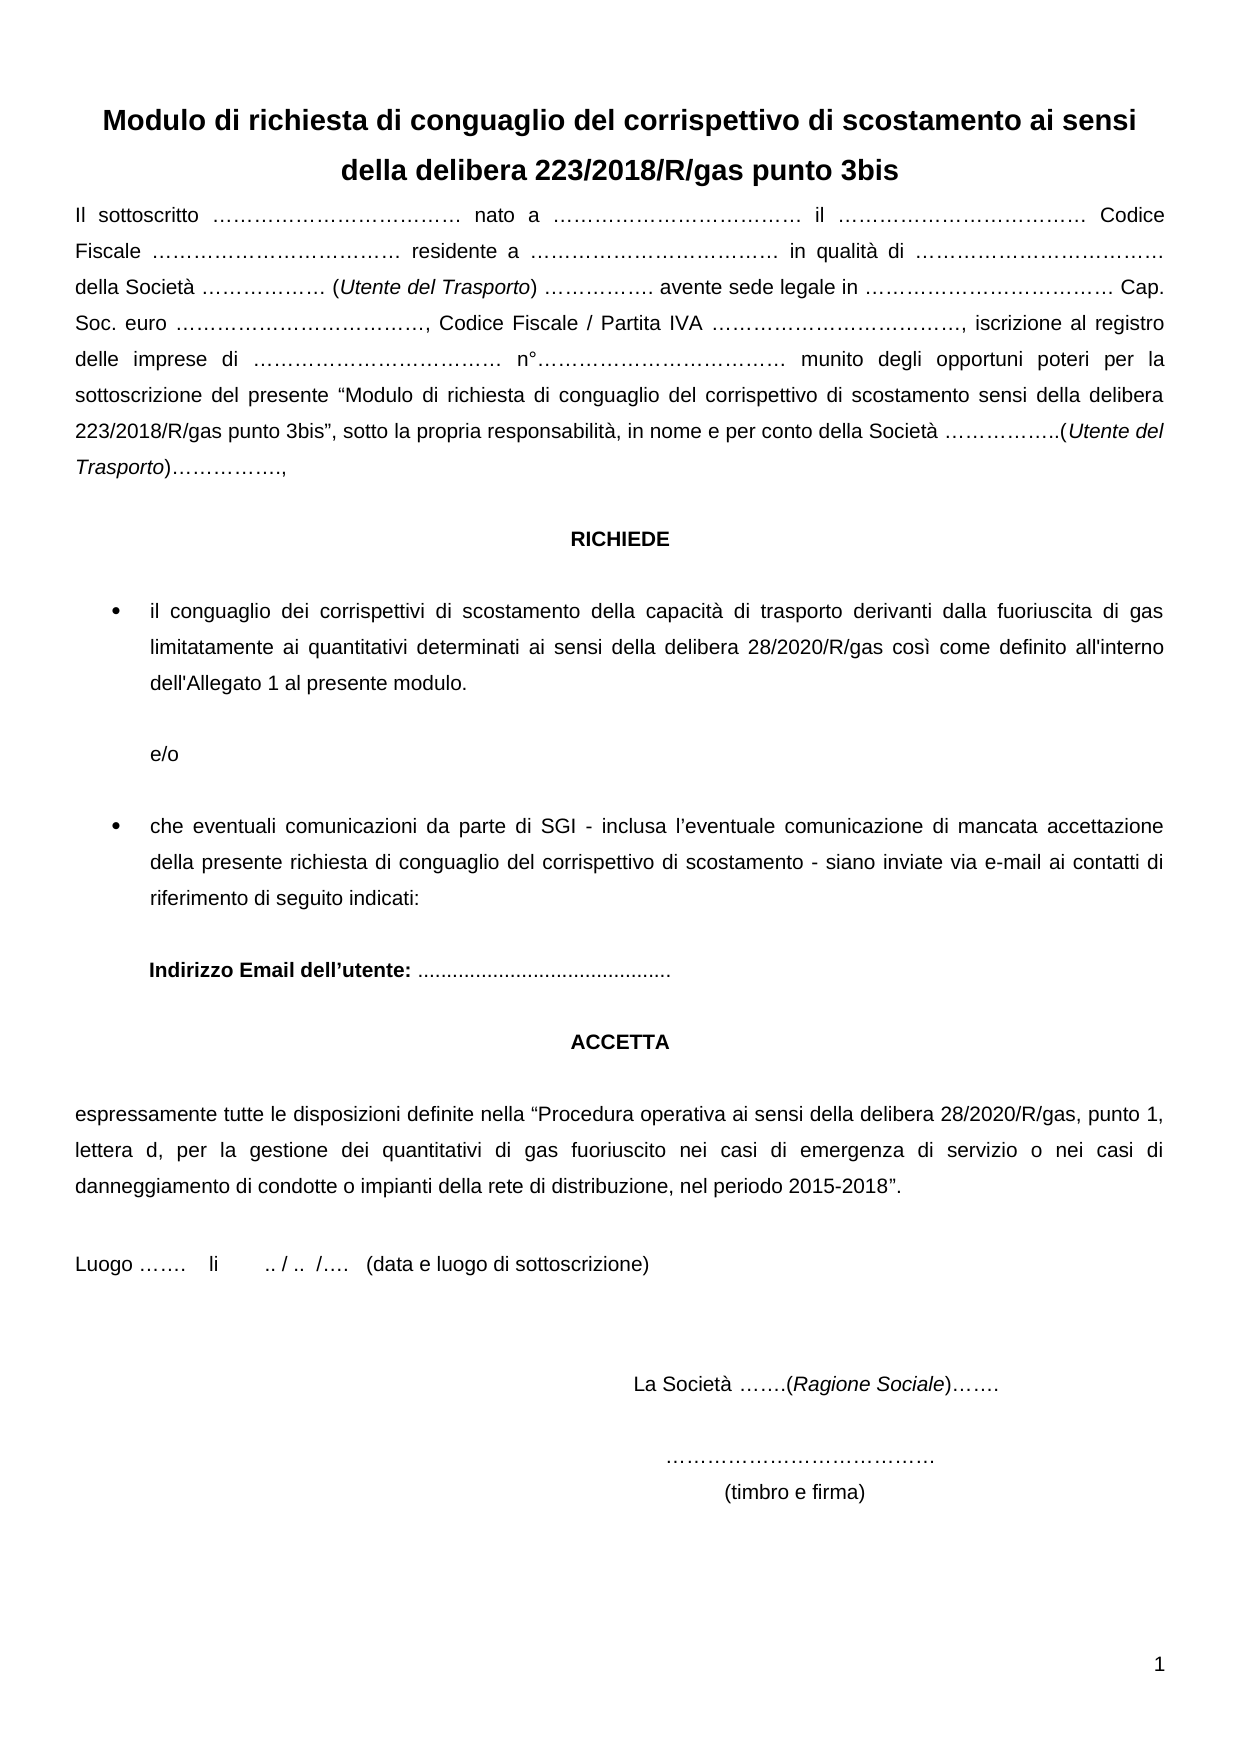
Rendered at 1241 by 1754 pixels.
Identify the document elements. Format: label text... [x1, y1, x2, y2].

text Indirizzo Email dell’utente: ............................................ [149, 958, 1165, 982]
text Luogo ……. li .. / .. /…. (data e luogo di sottoscrizione) [75, 1252, 1165, 1276]
text (timbro e firma) [75, 1480, 1165, 1504]
text Il sottoscritto ……………………………… nato a ……………………………… il ……………………………… Codice Fiscale ……………………………… residente a ……………………………… in qualità di ……………………………… della Società ……………… (Utente del Trasporto) ……………. avente sede legale in ……………………………… Cap. Soc. euro ………………………………, Codice Fiscale / Partita IVA ………………………………, iscrizione al registro delle imprese di ……………………………… n°……………………………… munito degli opportuni poteri per la sottoscrizione del presente “Modulo di richiesta di conguaglio del corrispettivo di scostamento sensi della delibera 223/2018/R/gas punto 3bis”, sotto la propria responsabilità, in nome e per conto della Società ……………..(Utente del Trasporto)……………., [75, 203, 1165, 479]
text ACCETTA [75, 1030, 1165, 1054]
text La Società …….(Ragione Sociale)……. [75, 1372, 1165, 1396]
text Modulo di richiesta di conguaglio del corrispettivo di scostamento ai sensi della delibera 223/2018/R/gas punto 3bis [75, 102, 1165, 186]
text espressamente tutte le disposizioni definite nella “Procedura operativa ai sensi della delibera 28/2020/R/gas, punto 1, lettera d, per la gestione dei quantitativi di gas fuoriuscito nei casi di emergenza di servizio o nei casi di danneggiamento di condotte o impianti della rete di distribuzione, nel periodo 2015-2018”. [75, 1102, 1165, 1198]
text ………………………………… [591, 1444, 1165, 1468]
list che eventuali comunicazioni da parte di SGI - inclusa l’eventuale comunicazione di mancata accettazione della presente richiesta di conguaglio del corrispettivo di scostamento - siano inviate via e-mail ai contatti di riferimento di seguito indicati: [112, 814, 1165, 910]
text RICHIEDE [75, 527, 1165, 551]
list e/o [150, 742, 1165, 766]
list il conguaglio dei corrispettivi di scostamento della capacità di trasporto derivanti dalla fuoriuscita di gas limitatamente ai quantitativi determinati ai sensi della delibera 28/2020/R/gas così come definito all'interno dell'Allegato 1 al presente modulo. [112, 598, 1165, 694]
